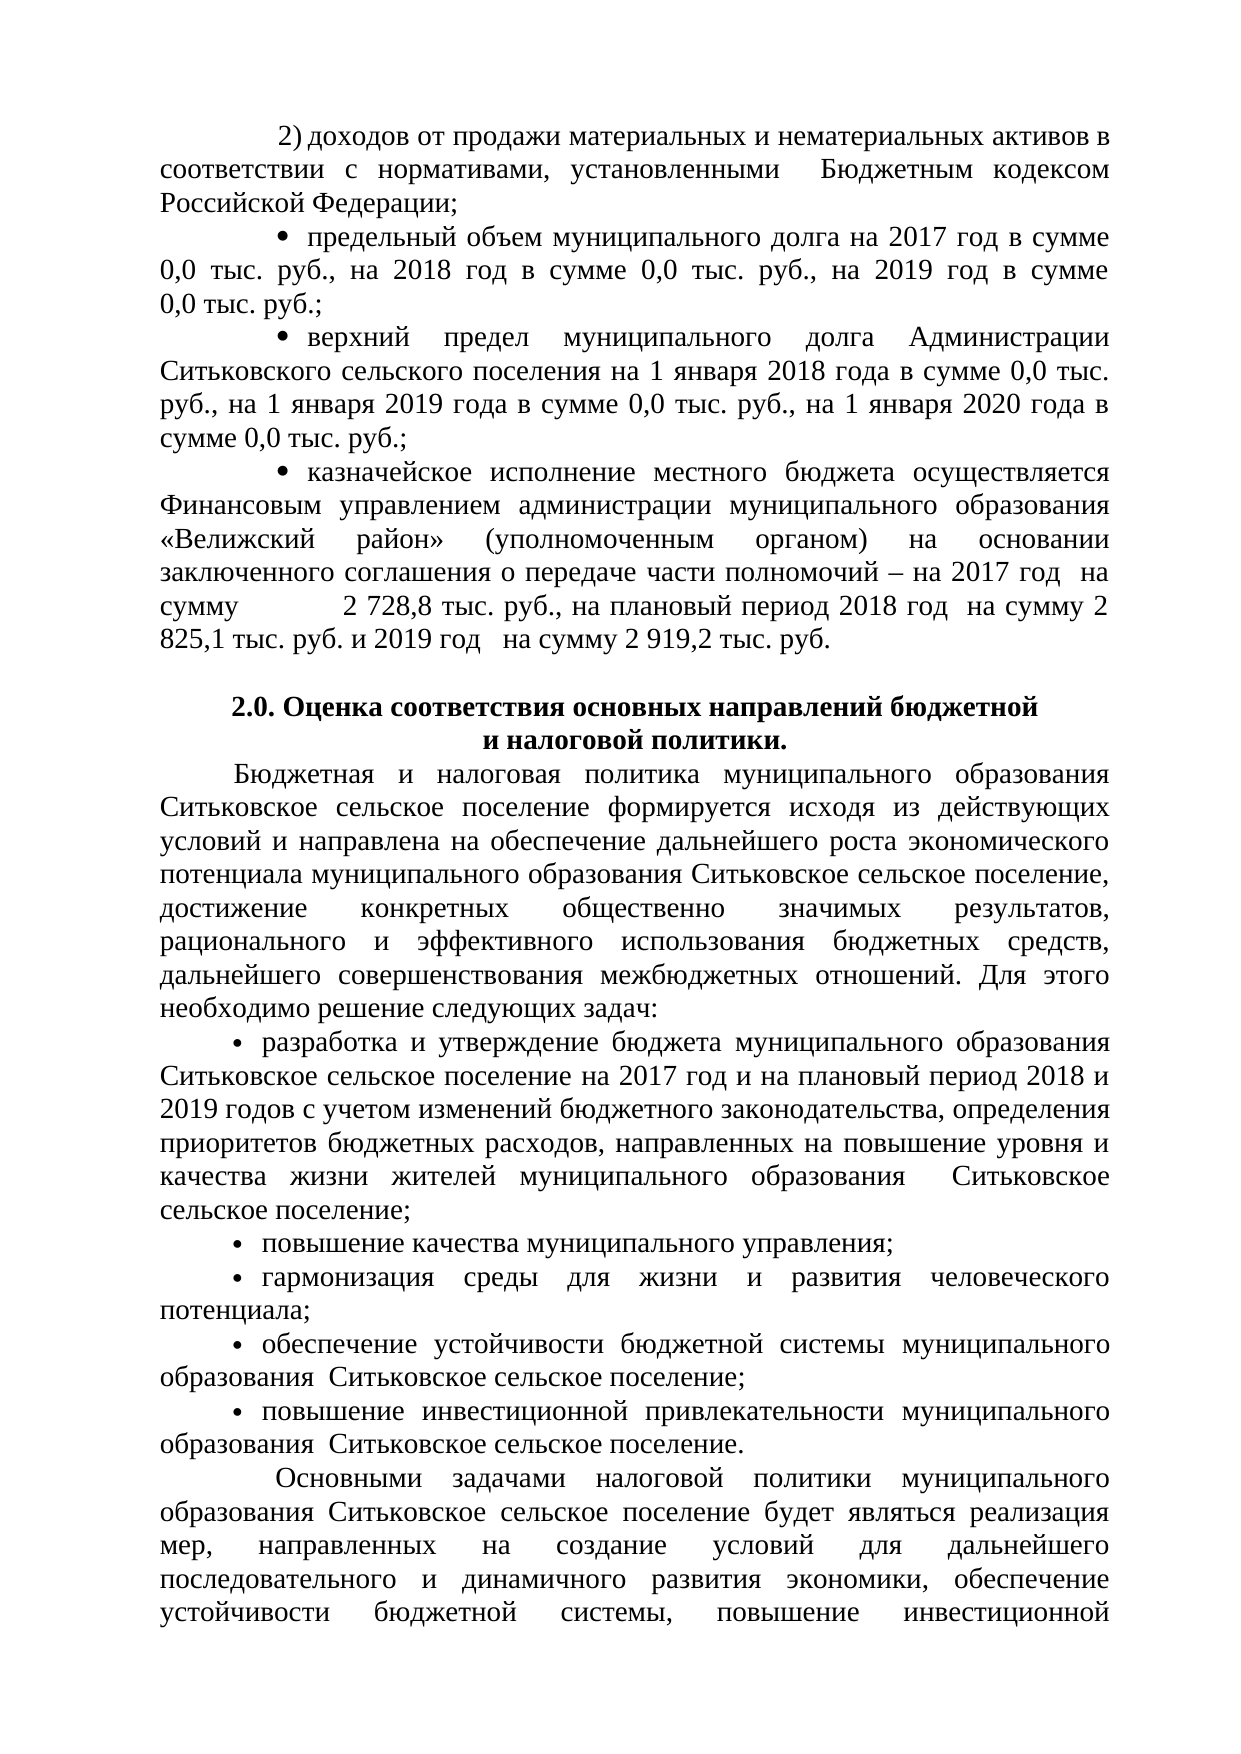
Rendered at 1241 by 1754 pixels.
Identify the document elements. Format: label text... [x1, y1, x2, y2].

list обеспечение устойчивости бюджетной системы муниципального образования Ситьковское сельское поселение; [159, 1326, 1110, 1393]
text 2) доходов от продажи материальных и нематериальных активов в соответствии с нормативами, установленными Бюджетным кодексом Российской Федерации; [159, 118, 1110, 219]
list повышение качества муниципального управления; [159, 1225, 1110, 1259]
text Бюджетная и налоговая политика муниципального образования Ситьковское сельское поселение формируется исходя из действующих условий и направлена на обеспечение дальнейшего роста экономического потенциала муниципального образования Ситьковское сельское поселение, достижение конкретных общественно значимых результатов, рационального и эффективного использования бюджетных средств, дальнейшего совершенствования межбюджетных отношений. Для этого необходимо решение следующих задач: [159, 756, 1110, 1024]
list верхний предел муниципального долга Администрации Ситьковского сельского поселения на 1 января 2018 года в сумме 0,0 тыс. руб., на 1 января 2019 года в сумме 0,0 тыс. руб., на 1 января 2020 года в сумме 0,0 тыс. руб.; [159, 319, 1110, 454]
list разработка и утверждение бюджета муниципального образования Ситьковское сельское поселение на 2017 год и на плановый период 2018 и 2019 годов с учетом изменений бюджетного законодательства, определения приоритетов бюджетных расходов, направленных на повышение уровня и качества жизни жителей муниципального образования Ситьковское сельское поселение; [159, 1024, 1110, 1225]
list предельный объем муниципального долга на 2017 год в сумме 0,0 тыс. руб., на 2018 год в сумме 0,0 тыс. руб., на 2019 год в сумме 0,0 тыс. руб.; [159, 219, 1110, 319]
text 2.0. Оценка соответствия основных направлений бюджетной [159, 689, 1110, 722]
list гармонизация среды для жизни и развития человеческого потенциала; [159, 1259, 1110, 1326]
list казначейское исполнение местного бюджета осуществляется Финансовым управлением администрации муниципального образования «Велижский район» (уполномоченным органом) на основании заключенного соглашения о передаче части полномочий – на 2017 год на сумму 2 728,8 тыс. руб., на плановый период 2018 год на сумму 2 825,1 тыс. руб. и 2019 год на сумму 2 919,2 тыс. руб. [159, 454, 1110, 655]
text и налоговой политики. [159, 722, 1110, 756]
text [159, 1460, 1110, 1628]
list повышение инвестиционной привлекательности муниципального образования Ситьковское сельское поселение. [159, 1393, 1110, 1460]
